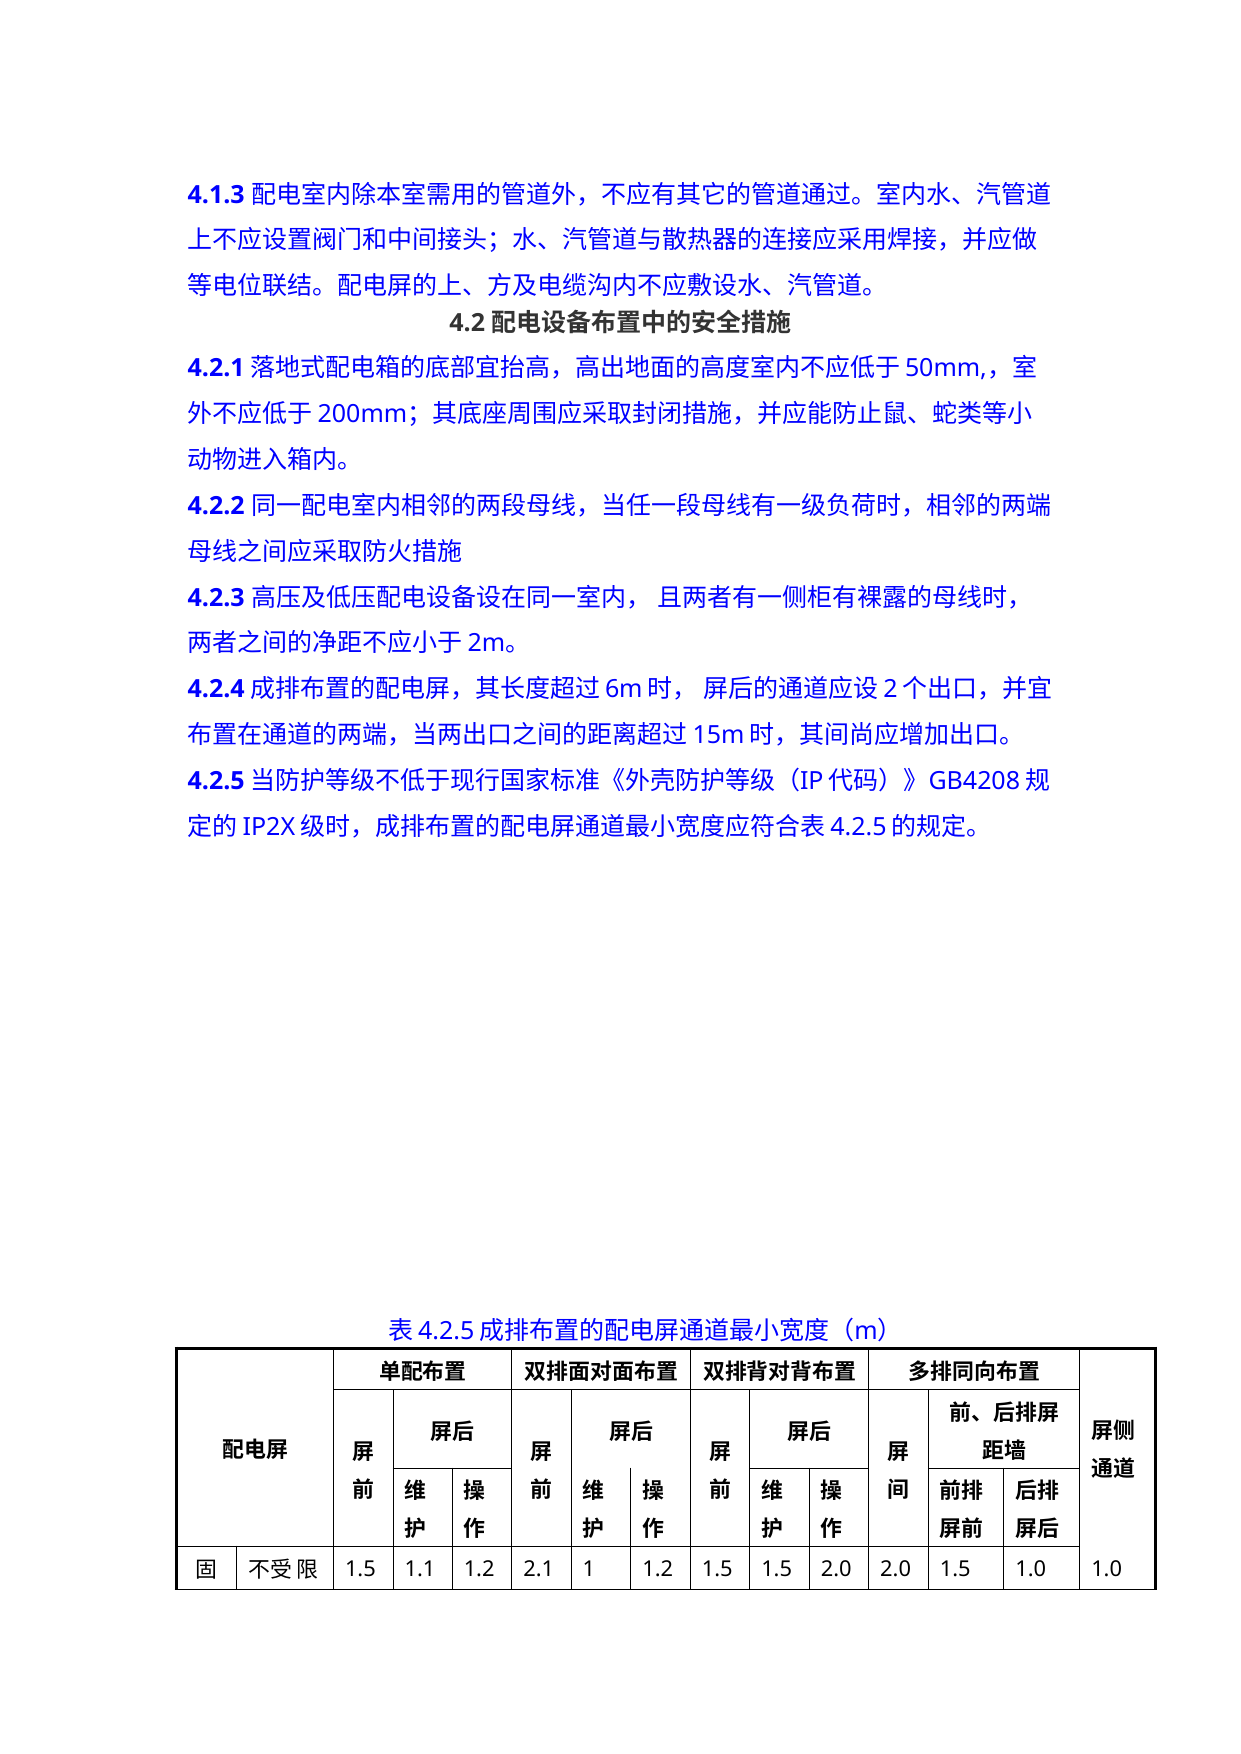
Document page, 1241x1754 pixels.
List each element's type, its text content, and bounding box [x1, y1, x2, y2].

table_cell 1.1 [394, 1547, 452, 1588]
table_cell 维护 [750, 1469, 809, 1546]
table_cell 屏前 [691, 1390, 749, 1546]
table_cell 1.5 [691, 1547, 749, 1588]
table_header 双排面对面布置 [512, 1350, 690, 1389]
table_cell 前、后排屏距墙 [929, 1390, 1079, 1467]
table_header 多排同向布置 [869, 1350, 1079, 1389]
table_header 屏侧通道 [1080, 1350, 1154, 1546]
table_cell 1 [572, 1547, 630, 1588]
table_cell 1.0 [1080, 1546, 1154, 1588]
table_cell 操作 [810, 1469, 868, 1546]
table_cell 不受 限制时 [237, 1547, 333, 1588]
text 4.2.5当防护等级不低于现行国家标准《外壳防护等级（IP代码）》GB4208规定的IP2X级时，成排布置的配电屏通道最小宽度应符合表4.2.5的规定。 [187, 751, 1053, 842]
text 表4.2.5成排布置的配电屏通道最小宽度（m） [187, 1301, 1053, 1347]
table_cell 1.2 [453, 1547, 511, 1588]
table_cell 操作 [453, 1469, 511, 1546]
table_cell 2.1 [512, 1547, 571, 1588]
table_cell 2.0 [810, 1547, 868, 1588]
table_cell 屏间 [869, 1390, 928, 1546]
table_header 配电屏 [178, 1350, 333, 1546]
text 4.2.2 同一配电室内相邻的两段母线，当任一段母线有一级负荷时，相邻的两端母线之间应采取防火措施 [187, 476, 1053, 567]
table_cell 1.2 [631, 1547, 690, 1588]
table_cell 屏前 [334, 1390, 393, 1546]
table_header 双排背对背布置 [691, 1350, 868, 1389]
text 4.2 配电设备布置中的安全措施 [187, 302, 1053, 338]
table_cell 维护 [572, 1468, 630, 1546]
table_cell 2.0 [869, 1547, 928, 1588]
text 4.2.1落地式配电箱的底部宜抬高，高出地面的高度室内不应低于50mm,，室外不应低于200mm；其底座周围应采取封闭措施，并应能防止鼠、蛇类等小动物进入箱内。 [187, 338, 1053, 476]
table_cell 1.5 [750, 1547, 809, 1588]
table_cell 操作 [631, 1468, 690, 1546]
text 4.2.4成排布置的配电屏，其长度超过6m时， 屏后的通道应设2个出口，并宜布置在通道的两端，当两出口之间的距离超过15m时，其间尚应增加出口。 [187, 659, 1053, 751]
table_cell 1.5 [929, 1547, 1003, 1588]
text 4.2.3 高压及低压配电设备设在同一室内， 且两者有一侧柜有裸露的母线时，两者之间的净距不应小于2m。 [187, 567, 1053, 659]
text 4.1.3 配电室内除本室需用的管道外，不应有其它的管道通过。室内水、汽管道上不应设置阀门和中间接头；水、汽管道与散热器的连接应采用焊接，并应做等电位联结。配电屏的上、方及电缆沟内不应敷设水、汽管道。 [187, 164, 1053, 302]
table_cell 屏后 [572, 1390, 690, 1467]
table_cell 1.0 [1004, 1547, 1079, 1588]
table_cell 前排屏前 [929, 1469, 1003, 1546]
table_cell 维护 [394, 1469, 452, 1546]
table_cell 屏后 [750, 1390, 868, 1467]
table_cell 屏后 [394, 1390, 511, 1467]
table_cell 屏前 [512, 1390, 571, 1546]
table_cell 固定式 [178, 1547, 236, 1588]
table_cell 后排屏后 [1004, 1469, 1079, 1546]
table_header 单配布置 [334, 1350, 511, 1389]
table_cell 1.5 [334, 1547, 393, 1588]
